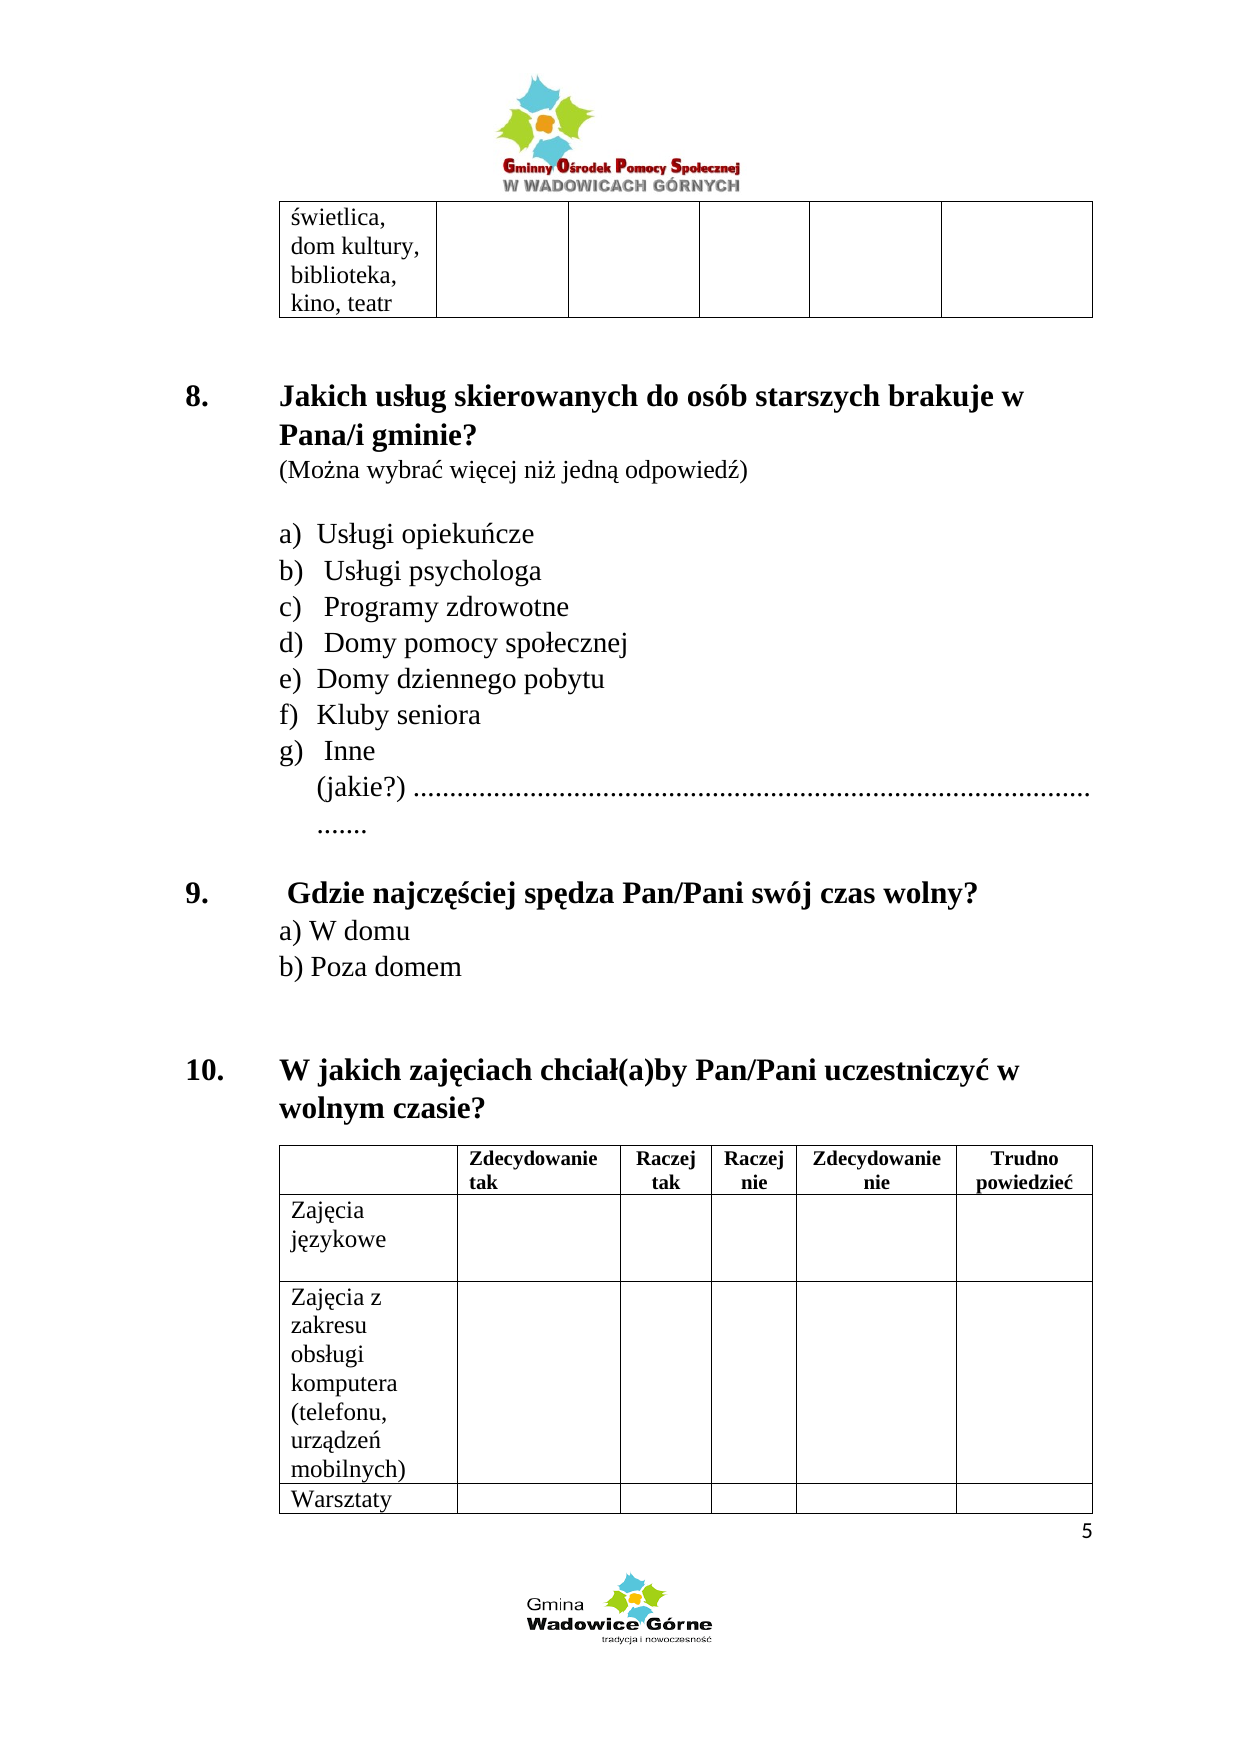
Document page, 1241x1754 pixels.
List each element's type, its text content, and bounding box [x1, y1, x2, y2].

table_cell Warsztaty medyczne, psychologiczne [280, 1484, 457, 1513]
list Usługi opiekuńcze [279, 517, 1093, 550]
table_cell [458, 1484, 620, 1513]
table_cell [957, 1195, 1092, 1281]
table_cell [569, 202, 699, 317]
table_cell [712, 1484, 796, 1513]
list Gdzie najczęściej spędza Pan/Pani swój czas wolny? a) W domu b) Poza domem [185, 874, 1093, 982]
table_cell Zajęcia z zakresu obsługi komputera (telefonu, urządzeń mobilnych) [280, 1282, 457, 1483]
table_cell [957, 1484, 1092, 1513]
list Inne (jakie?) .................................................................................................... [279, 733, 1093, 839]
table_cell [437, 202, 568, 317]
table_cell Zajęcia językowe [280, 1195, 457, 1281]
list Programy zdrowotne [279, 589, 1093, 622]
picture [493, 73, 747, 201]
table_header Raczej nie [712, 1146, 796, 1194]
table_header Raczej tak [621, 1146, 711, 1194]
list W jakich zajęciach chciał(a)by Pan/Pani uczestniczyć w wolnym czasie? [185, 1051, 1093, 1126]
table_cell [621, 1195, 711, 1281]
table_header Zdecydowanie tak [458, 1146, 620, 1194]
list Domy pomocy społecznej [279, 625, 1093, 658]
table_cell [712, 1195, 796, 1281]
table_cell [957, 1282, 1092, 1483]
list Usługi psychologa [279, 553, 1093, 586]
table_cell [797, 1484, 956, 1513]
table_header [280, 1146, 457, 1194]
list Domy dziennego pobytu [279, 661, 1093, 695]
table_cell [942, 202, 1092, 317]
table_header Zdecydowanie nie [797, 1146, 956, 1194]
picture [481, 1543, 759, 1681]
list Jakich usług skierowanych do osób starszych brakuje w Pana/i gminie? (Można wybrać więcej niż jedną odpowiedź) [185, 377, 1093, 514]
list Kluby seniora [279, 697, 1093, 731]
table_cell Dostęp do instytucji kulturalnych (np. świetlica, dom kultury, biblioteka, kino, teatr [280, 202, 436, 317]
table_cell [712, 1282, 796, 1483]
table_cell [458, 1195, 620, 1281]
table_cell [810, 202, 941, 317]
table_cell [621, 1484, 711, 1513]
table_cell [458, 1282, 620, 1483]
table_header Trudno powiedzieć [957, 1146, 1092, 1194]
table_cell [797, 1195, 956, 1281]
table_cell [621, 1282, 711, 1483]
table_cell [700, 202, 809, 317]
table_cell [797, 1282, 956, 1483]
